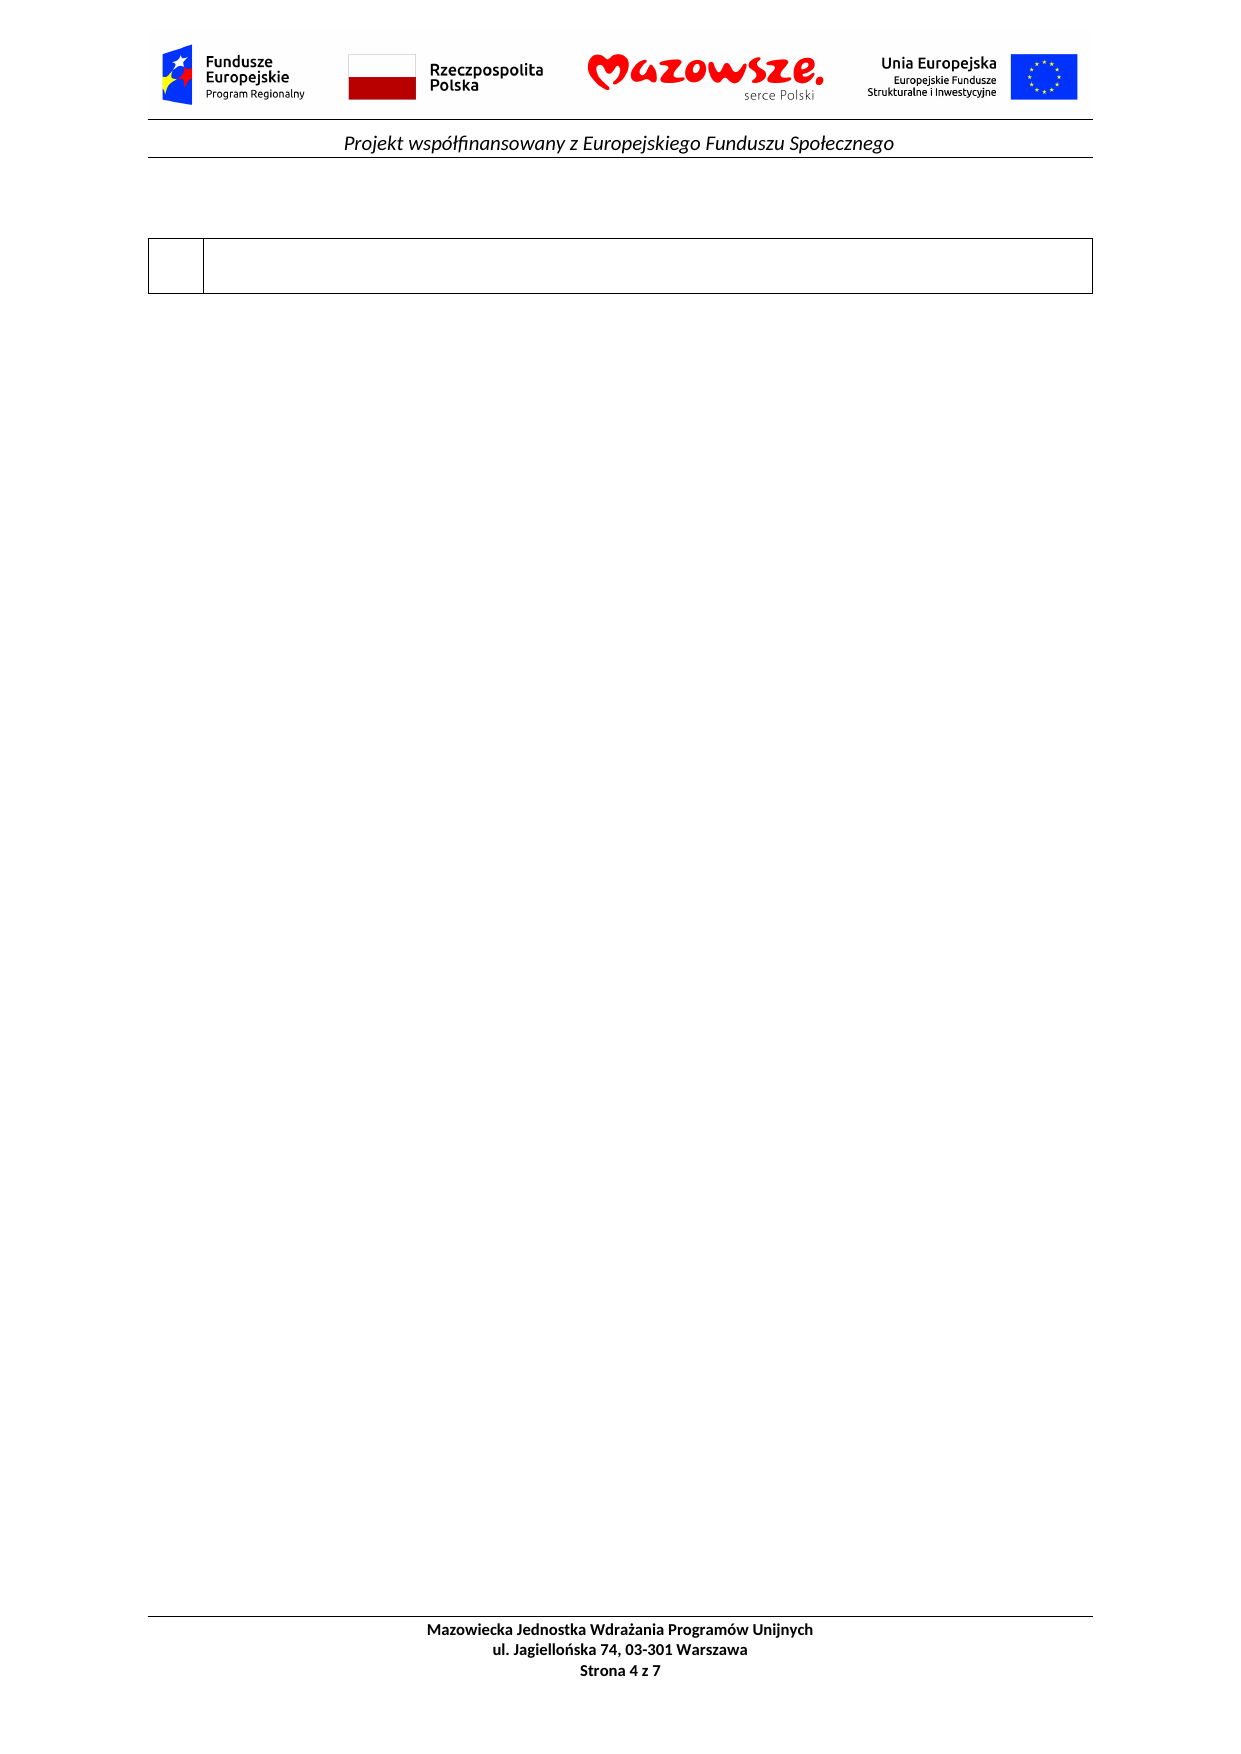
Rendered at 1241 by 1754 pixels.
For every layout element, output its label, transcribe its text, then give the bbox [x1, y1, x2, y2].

picture [147, 29, 1093, 119]
table_cell 3. [149, 239, 203, 292]
table_cell [204, 239, 1092, 292]
